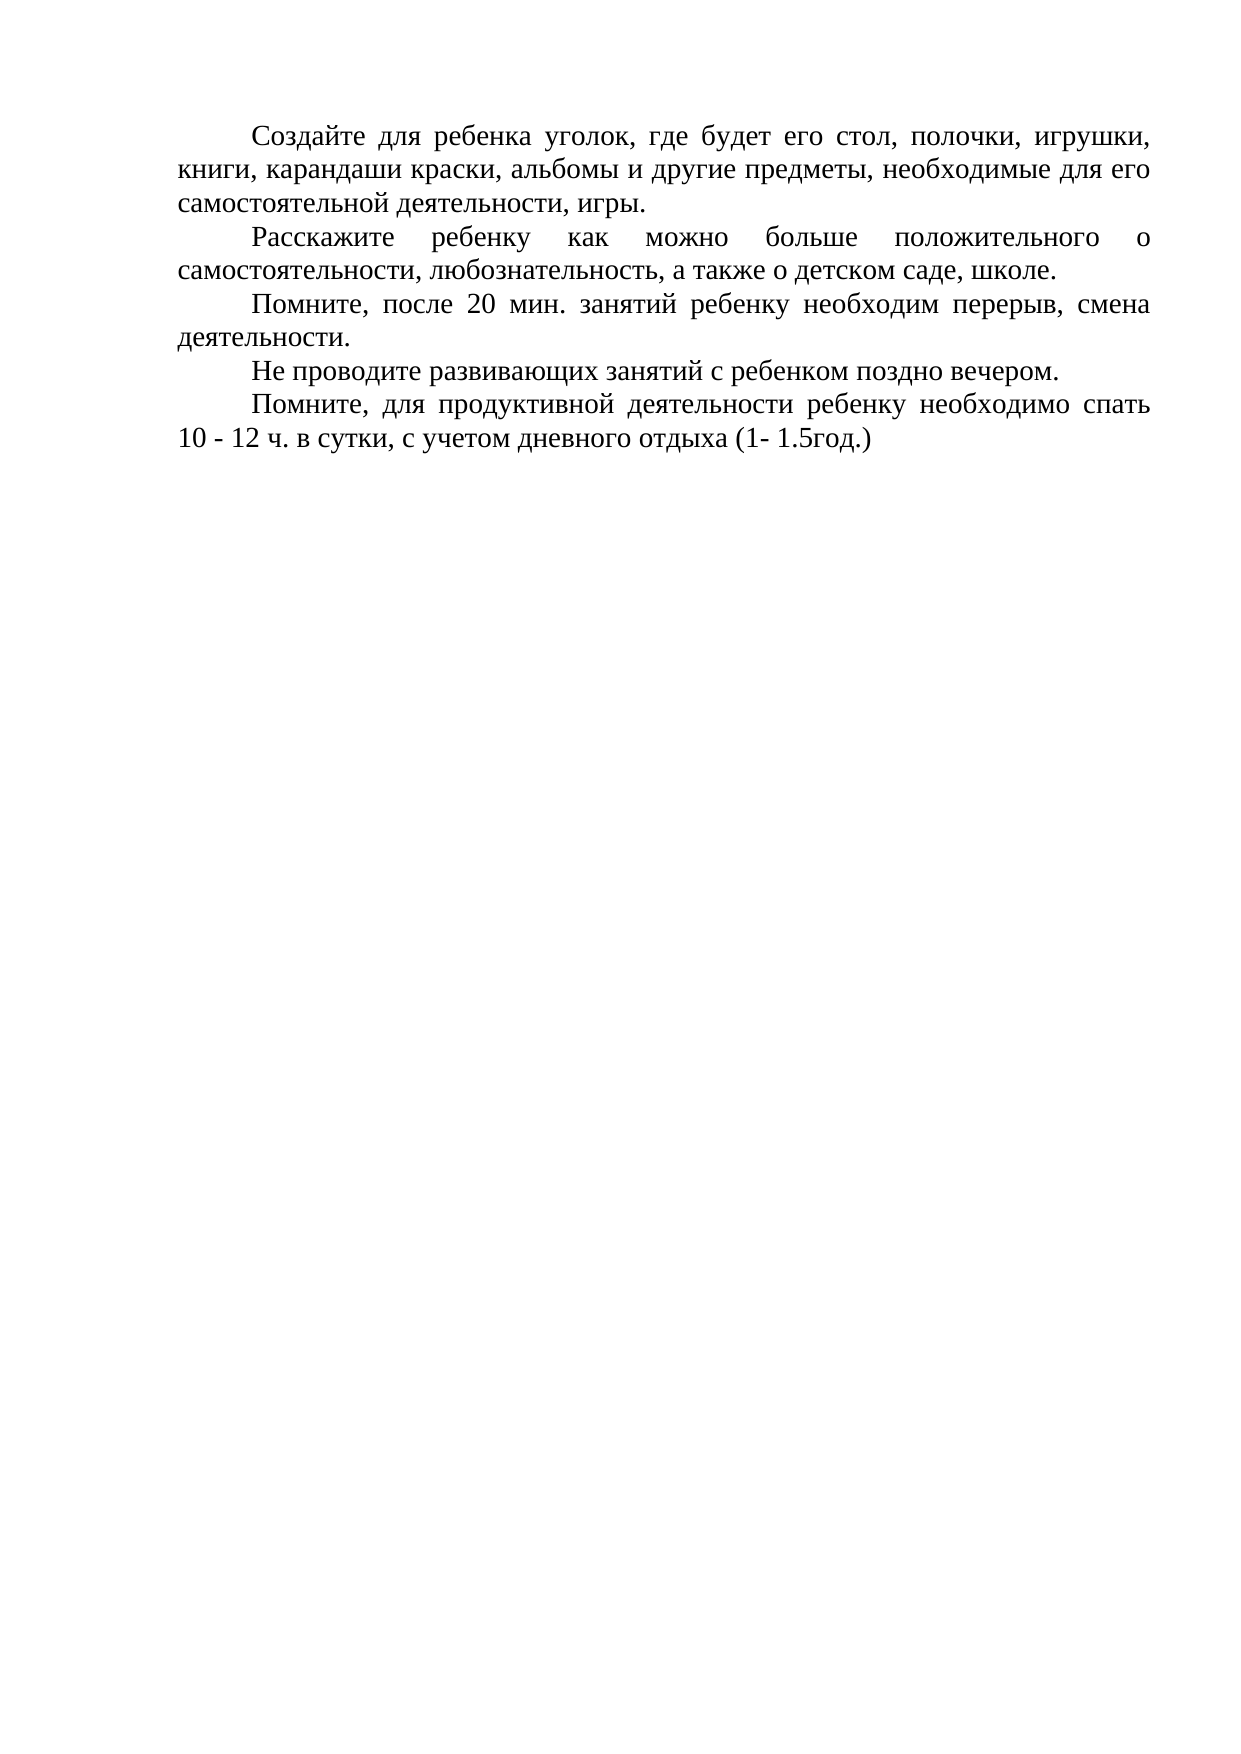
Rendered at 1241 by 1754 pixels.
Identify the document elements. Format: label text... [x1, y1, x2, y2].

text Не проводите развивающих занятий с ребенком поздно вечером. [177, 353, 1152, 386]
text Помните, после 20 мин. занятий ребенку необходим перерыв, смена деятельности. [177, 286, 1152, 353]
text Помните, для продуктивной деятельности ребенку необходимо спать 10 - 12 ч. в сутки, с учетом дневного отдыха (1- 1.5год.) [177, 386, 1152, 453]
text Расскажите ребенку как можно больше положительного о самостоятельности, любознательность, а также о детском саде, школе. [177, 219, 1152, 286]
text Создайте для ребенка уголок, где будет его стол, полочки, игрушки, книги, карандаши краски, альбомы и другие предметы, необходимые для его самостоятельной деятельности, игры. [177, 118, 1152, 219]
